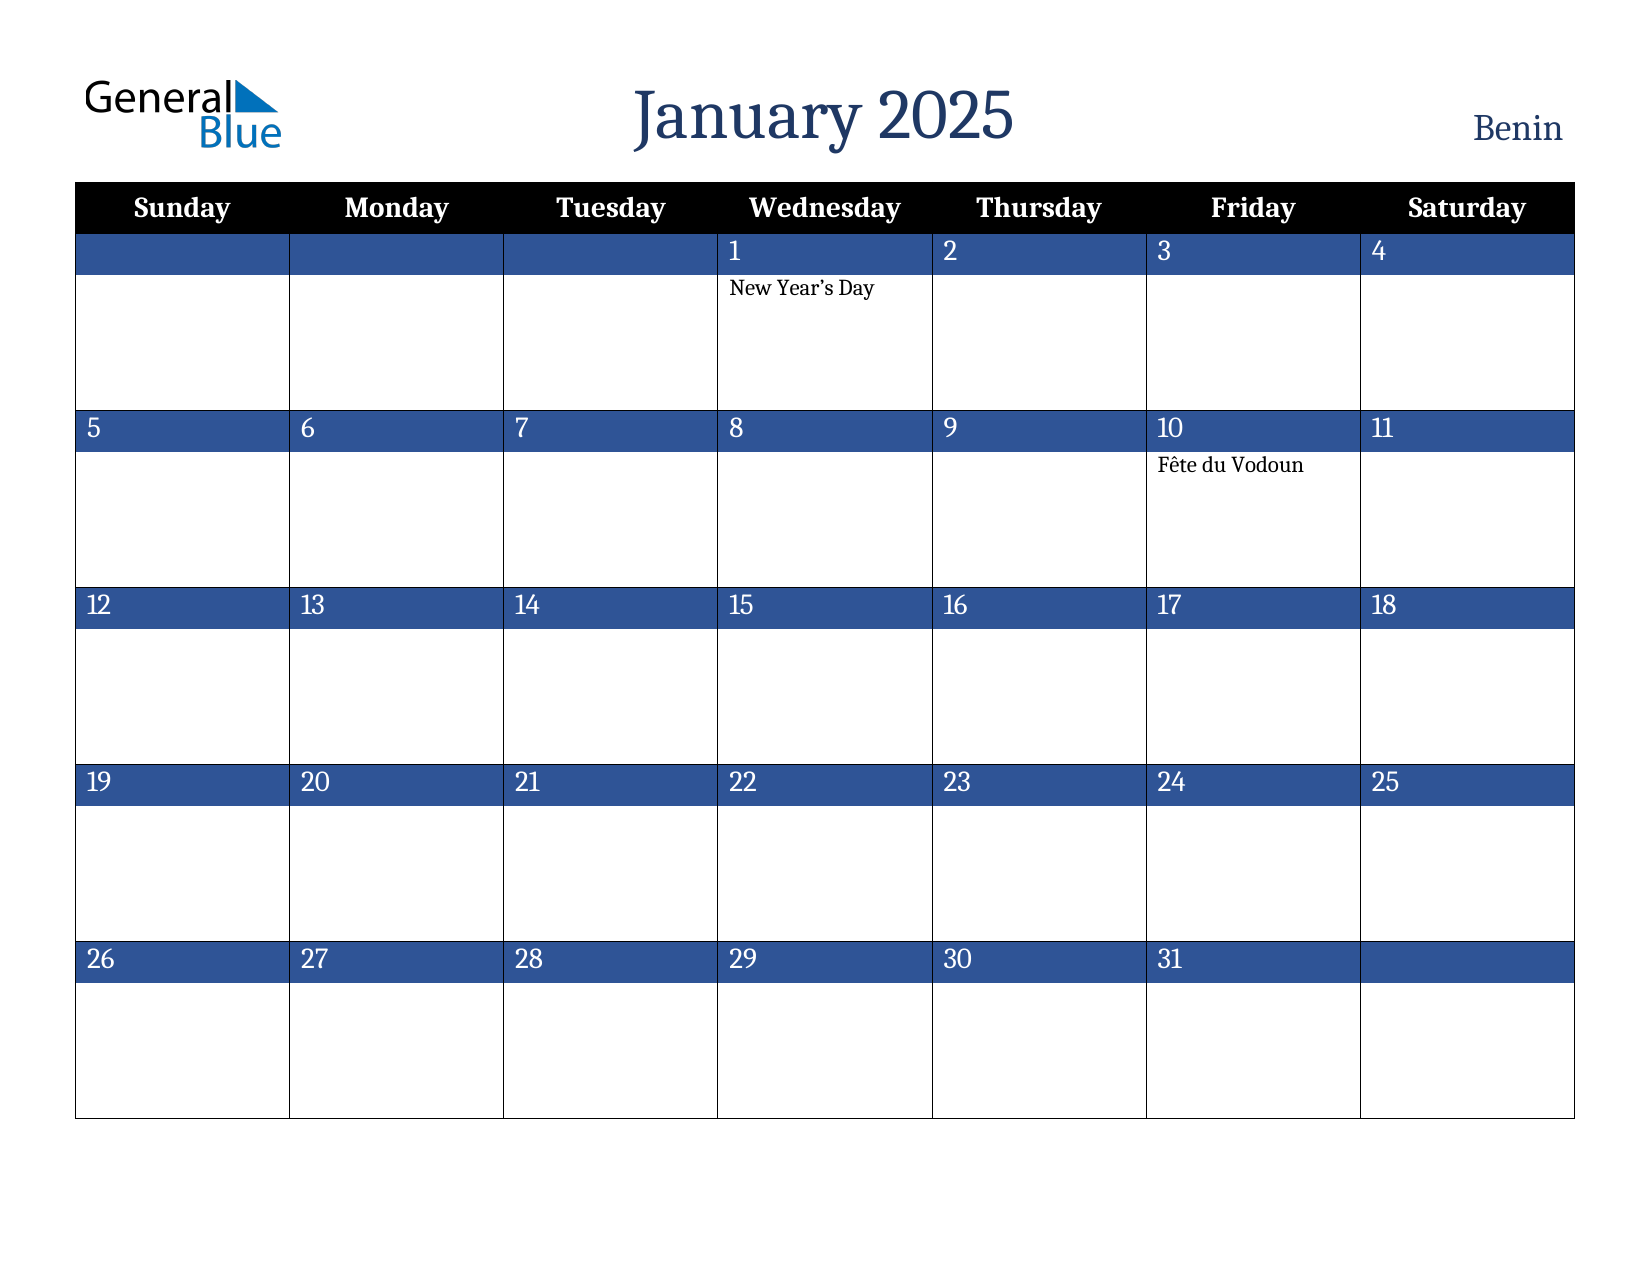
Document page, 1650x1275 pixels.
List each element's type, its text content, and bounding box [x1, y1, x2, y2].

table_cell [1147, 806, 1360, 941]
table_header January 2025 [504, 75, 1146, 182]
table_cell [1361, 452, 1574, 587]
table_cell Friday [1147, 183, 1360, 233]
table_cell 26 [76, 942, 289, 983]
table_cell 8 [718, 411, 932, 452]
table_cell [718, 629, 932, 764]
table_cell 7 [504, 411, 717, 452]
table_cell New Year’s Day [718, 275, 932, 410]
table_cell [504, 452, 717, 587]
table_cell 19 [76, 765, 289, 806]
table_cell 5 [76, 411, 289, 452]
table_cell Fête du Vodoun [1147, 452, 1360, 587]
table_cell [933, 629, 1146, 764]
table_cell 21 [504, 765, 717, 806]
table_cell [1147, 275, 1360, 410]
table_cell 29 [718, 942, 932, 983]
table_cell 1 [718, 234, 932, 275]
table_cell Saturday [1361, 183, 1574, 233]
table_cell [504, 806, 717, 941]
table_cell [504, 234, 717, 275]
table_cell [1147, 983, 1360, 1118]
table_cell 6 [290, 411, 503, 452]
table_cell [290, 629, 503, 764]
table_cell 31 [1147, 942, 1360, 983]
table_cell Wednesday [718, 183, 932, 233]
table_cell 25 [1361, 765, 1574, 806]
table_cell [76, 452, 289, 587]
table_cell 24 [1147, 765, 1360, 806]
table_cell [933, 806, 1146, 941]
table_cell [290, 452, 503, 587]
table_cell [504, 275, 717, 410]
table_cell 30 [933, 942, 1146, 983]
table_cell [504, 629, 717, 764]
table_cell Sunday [76, 183, 289, 233]
table_cell 14 [504, 588, 717, 629]
table_cell 27 [290, 942, 503, 983]
table_cell Monday [290, 183, 503, 233]
table_cell 12 [76, 588, 289, 629]
table_cell [933, 275, 1146, 410]
table_cell [290, 806, 503, 941]
table_cell [1361, 983, 1574, 1118]
table_cell [1361, 942, 1574, 983]
table_cell [504, 983, 717, 1118]
table_cell 9 [933, 411, 1146, 452]
table_cell 28 [504, 942, 717, 983]
table_cell 22 [718, 765, 932, 806]
table_cell [290, 983, 503, 1118]
table_cell [718, 806, 932, 941]
table_cell [1147, 629, 1360, 764]
table_cell 3 [1147, 234, 1360, 275]
table_cell [76, 275, 289, 410]
table_cell Thursday [933, 183, 1146, 233]
table_cell 15 [718, 588, 932, 629]
picture [86, 80, 281, 148]
table_cell [933, 452, 1146, 587]
table_cell 4 [1361, 234, 1574, 275]
table_cell [933, 983, 1146, 1118]
table_cell [1361, 275, 1574, 410]
table_cell [76, 983, 289, 1118]
table_cell 10 [1147, 411, 1360, 452]
table_cell 20 [290, 765, 503, 806]
table_cell 11 [1361, 411, 1574, 452]
table_cell [290, 275, 503, 410]
table_cell [718, 983, 932, 1118]
table_cell 2 [933, 234, 1146, 275]
table_cell [76, 629, 289, 764]
table_cell Tuesday [504, 183, 717, 233]
table_cell 17 [1147, 588, 1360, 629]
table_cell [76, 234, 289, 275]
table_header Benin [1146, 75, 1574, 182]
table_cell 13 [290, 588, 503, 629]
table_cell [1361, 806, 1574, 941]
table_cell 23 [933, 765, 1146, 806]
table_cell [290, 234, 503, 275]
table_cell [1361, 629, 1574, 764]
table_cell [718, 452, 932, 587]
table_header [76, 75, 503, 182]
table_cell [76, 806, 289, 941]
table_cell 16 [933, 588, 1146, 629]
table_cell 18 [1361, 588, 1574, 629]
